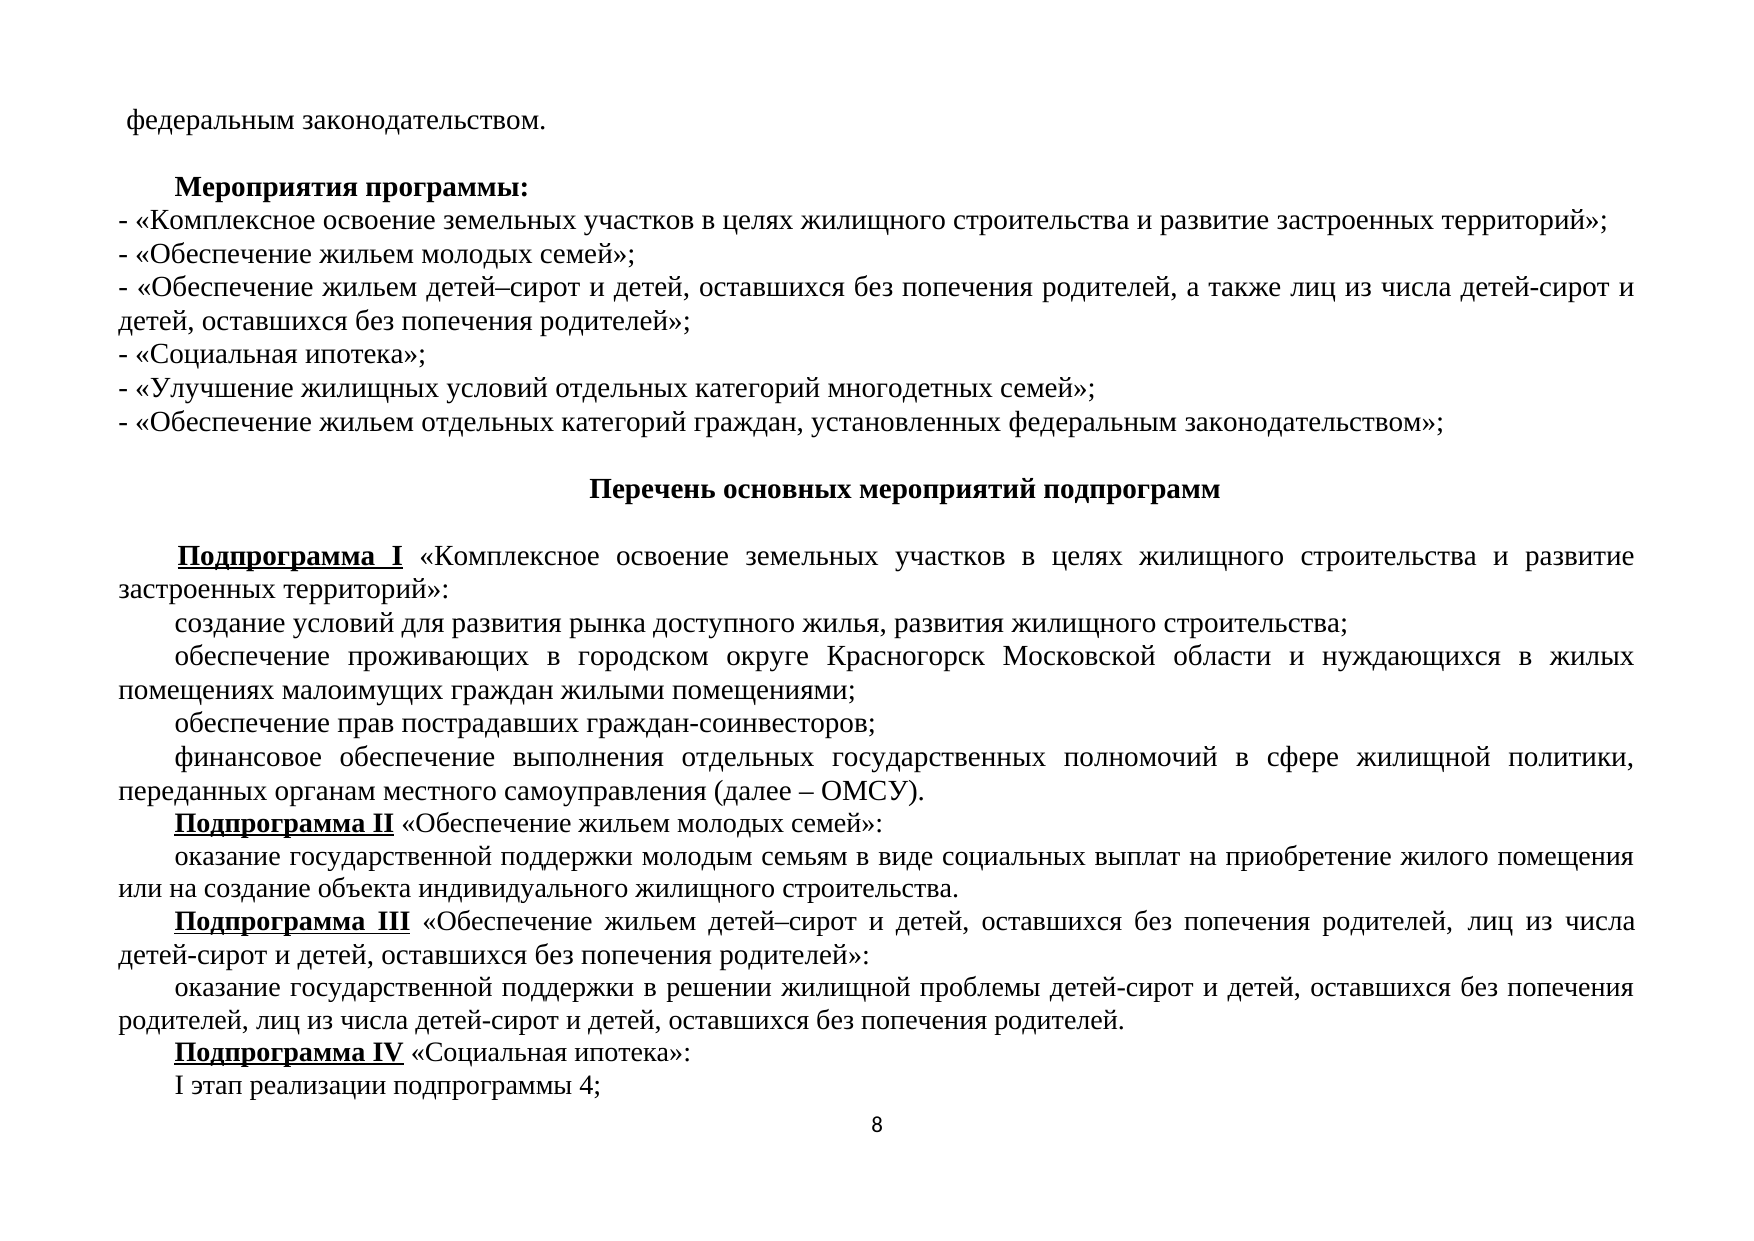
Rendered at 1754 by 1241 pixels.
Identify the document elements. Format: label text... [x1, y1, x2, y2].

text - «Обеспечение жильем отдельных категорий граждан, установленных федеральным законодательством»; [118, 404, 1636, 437]
text оказание государственной поддержки в решении жилищной проблемы детей-сирот и детей, оставшихся без попечения родителей, лиц из числа детей-сирот и детей, оставшихся без попечения родителей. [118, 971, 1636, 1035]
text обеспечение проживающих в городском округе Красногорск Московской области и нуждающихся в жилых помещениях малоимущих граждан жилыми помещениями; [118, 638, 1636, 706]
text I этап реализации подпрограммы 4; [118, 1068, 1636, 1100]
text Перечень основных мероприятий подпрограмм [118, 471, 1636, 504]
text - «Социальная ипотека»; [118, 337, 1636, 370]
text Подпрограмма I «Комплексное освоение земельных участков в целях жилищного строительства и развитие застроенных территорий»: [118, 538, 1636, 605]
text - «Обеспечение жильем детей–сирот и детей, оставшихся без попечения родителей, а также лиц из числа детей-сирот и детей, оставшихся без попечения родителей»; [118, 269, 1636, 337]
text Подпрограмма II «Обеспечение жильем молодых семей»: [118, 806, 1636, 839]
text - «Улучшение жилищных условий отдельных категорий многодетных семей»; [118, 370, 1636, 404]
text Подпрограмма IV «Социальная ипотека»: [118, 1035, 1636, 1068]
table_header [118, 102, 1698, 169]
text создание условий для развития рынка доступного жилья, развития жилищного строительства; [118, 605, 1636, 638]
text - «Обеспечение жильем молодых семей»; [118, 236, 1636, 269]
text финансовое обеспечение выполнения отдельных государственных полномочий в сфере жилищной политики, переданных органам местного самоуправления (далее – ОМСУ). [118, 739, 1636, 806]
text Мероприятия программы: [118, 169, 1636, 202]
text - «Комплексное освоение земельных участков в целях жилищного строительства и развитие застроенных территорий»; [118, 202, 1636, 236]
text Подпрограмма III «Обеспечение жильем детей–сирот и детей, оставшихся без попечения родителей, лиц из числа детей-сирот и детей, оставшихся без попечения родителей»: [118, 903, 1636, 971]
text обеспечение прав пострадавших граждан-соинвесторов; [118, 706, 1636, 739]
text оказание государственной поддержки молодым семьям в виде социальных выплат на приобретение жилого помещения или на создание объекта индивидуального жилищного строительства. [118, 839, 1636, 903]
